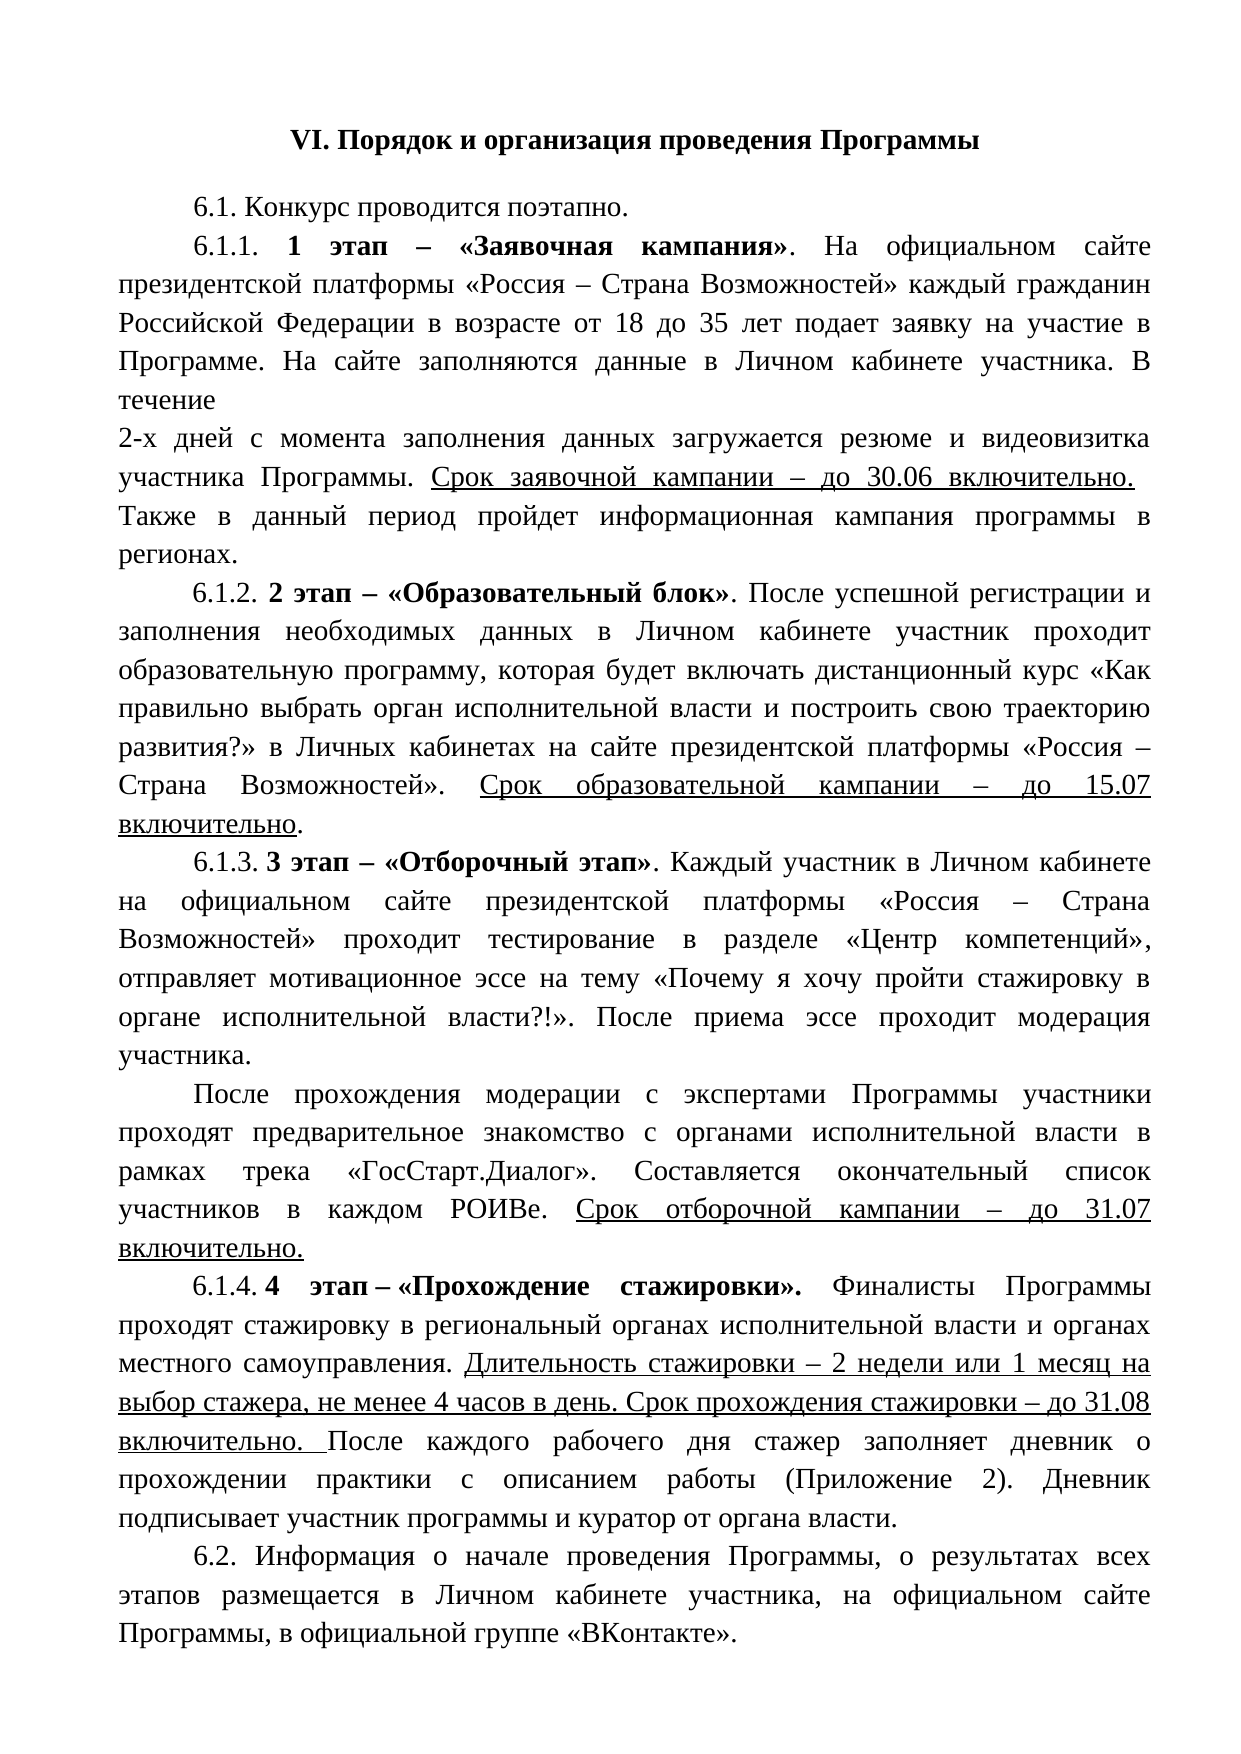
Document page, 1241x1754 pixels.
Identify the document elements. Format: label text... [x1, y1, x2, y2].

list 6.1.1. 1 этап – «Заявочная кампания». На официальном сайте президентской платформы «Россия – Страна Возможностей» каждый гражданин Российской Федерации в возрасте от 18 до 35 лет подает заявку на участие в Программе. На сайте заполняются данные в Личном кабинете участника. В течение 2-х дней с момента заполнения данных загружается резюме и видеовизитка участника Программы. Срок заявочной кампании – до 30.06 включительно. Также в данный период пройдет информационная кампания программы в регионах. [118, 228, 1152, 570]
text 6.1.2. 2 этап – «Образовательный блок». После успешной регистрации и заполнения необходимых данных в Личном кабинете участник проходит образовательную программу, которая будет включать дистанционный курс «Как правильно выбрать орган исполнительной власти и построить свою траекторию развития?» в Личных кабинетах на сайте президентской платформы «Россия – Страна Возможностей». Срок образовательной кампании – до 15.07 включительно. [118, 575, 1152, 839]
list VI. Порядок и организация проведения Программы [118, 122, 1152, 156]
list 6.2. Информация о начале проведения Программы, о результатах всех этапов размещается в Личном кабинете участника, на официальном сайте Программы, в официальной группе «ВКонтакте». [118, 1538, 1152, 1649]
list 6.1.4. 4 этап – «Прохождение стажировки». Финалисты Программы проходят стажировку в региональный органах исполнительной власти и органах местного самоуправления. Длительность стажировки – 2 недели или 1 месяц на выбор стажера, не менее 4 часов в день. Срок прохождения стажировки – до 31.08 включительно. После каждого рабочего дня стажер заполняет дневник о прохождении практики с описанием работы (Приложение 2). Дневник подписывает участник программы и куратор от органа власти. [118, 1268, 1152, 1533]
list После прохождения модерации с экспертами Программы участники проходят предварительное знакомство с органами исполнительной власти в рамках трека «ГосСтарт.Диалог». Составляется окончательный список участников в каждом РОИВе. Срок отборочной кампании – до 31.07 включительно. [118, 1076, 1152, 1263]
list 6.1. Конкурс проводится поэтапно. [118, 189, 1152, 223]
list 6.1.3. 3 этап – «Отборочный этап». Каждый участник в Личном кабинете на официальном сайте президентской платформы «Россия – Страна Возможностей» проходит тестирование в разделе «Центр компетенций», отправляет мотивационное эссе на тему «Почему я хочу пройти стажировку в органе исполнительной власти?!». После приема эссе проходит модерация участника. [118, 844, 1152, 1071]
